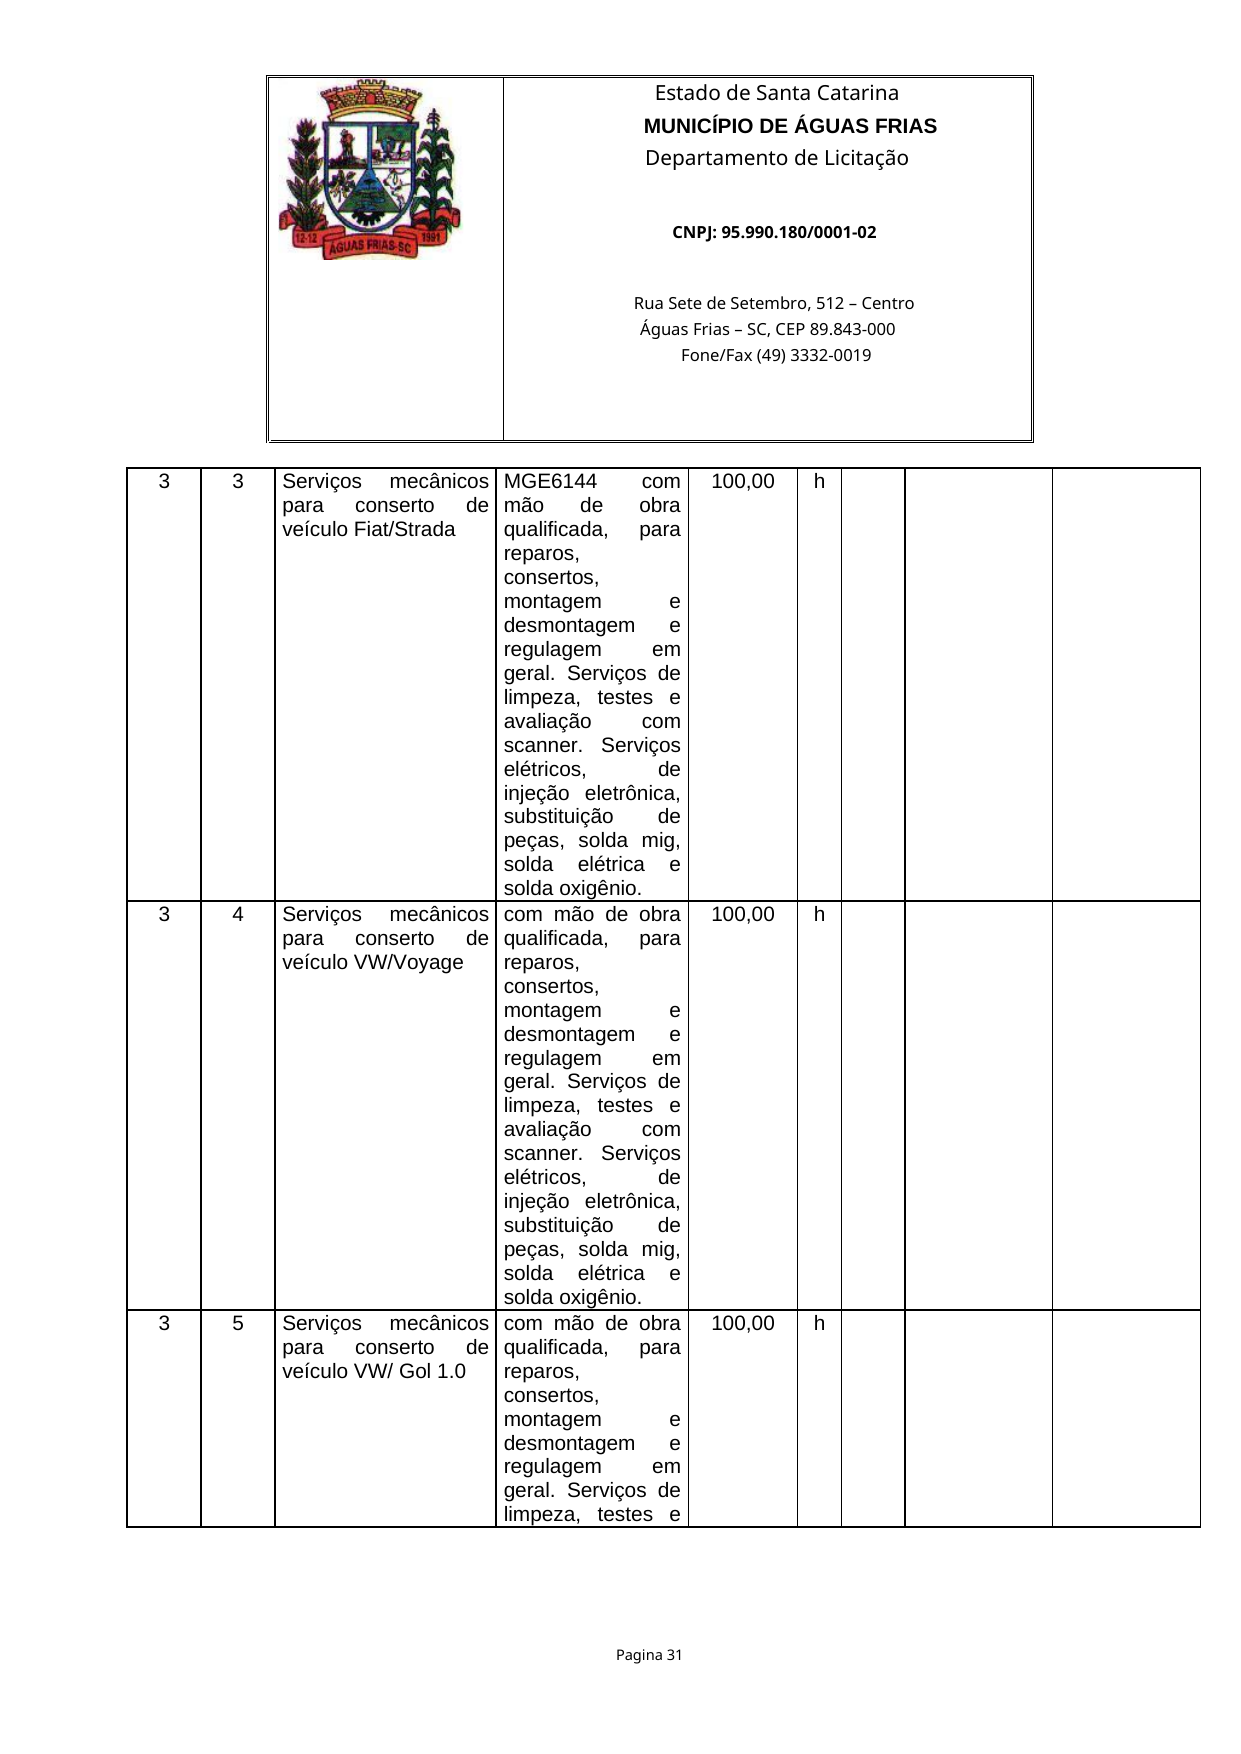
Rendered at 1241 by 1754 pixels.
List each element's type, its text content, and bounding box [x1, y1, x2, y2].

table_cell 3 [202, 469, 274, 900]
table_cell h [798, 902, 841, 1309]
table_cell 5 [202, 1311, 274, 1526]
table_cell Serviços mecânicos para conserto de veículo VW/ Gol 1.0 [276, 1311, 495, 1526]
table_cell 3 [128, 902, 200, 1309]
table_cell Serviços mecânicos para conserto de veículo VW/Voyage [276, 902, 495, 1309]
table_cell [842, 902, 904, 1309]
table_cell 4 [202, 902, 274, 1309]
table_cell [1053, 902, 1200, 1309]
table_cell 100,00 [689, 469, 797, 900]
table_cell h [798, 469, 841, 900]
table_cell [906, 469, 1052, 900]
table_cell Serviços mecânicos para conserto de veículo Fiat/Strada [276, 469, 495, 900]
table_cell 100,00 [689, 902, 797, 1309]
table_cell [906, 902, 1052, 1309]
table_cell [842, 1311, 904, 1526]
table_cell [1053, 1311, 1200, 1526]
table_cell com mão de obra qualificada, para reparos, consertos, montagem e desmontagem e regulagem em geral. Serviços de limpeza, testes e avaliação com scanner. Serviços elétricos, de injeção eletrônica, substituição de peças, solda mig, solda elétrica e solda oxigênio. [497, 902, 688, 1309]
table_cell MGE6144 com mão de obra qualificada, para reparos, consertos, montagem e desmontagem e regulagem em geral. Serviços de limpeza, testes e avaliação com scanner. Serviços elétricos, de injeção eletrônica, substituição de peças, solda mig, solda elétrica e solda oxigênio. [497, 469, 688, 900]
table_cell [1053, 469, 1200, 900]
table_cell 100,00 [689, 1311, 797, 1526]
table_cell h [798, 1311, 841, 1526]
table_cell [842, 469, 904, 900]
picture [278, 78, 464, 260]
table_cell 3 [128, 1311, 200, 1526]
table_cell 3 [128, 469, 200, 900]
table_cell [906, 1311, 1052, 1526]
